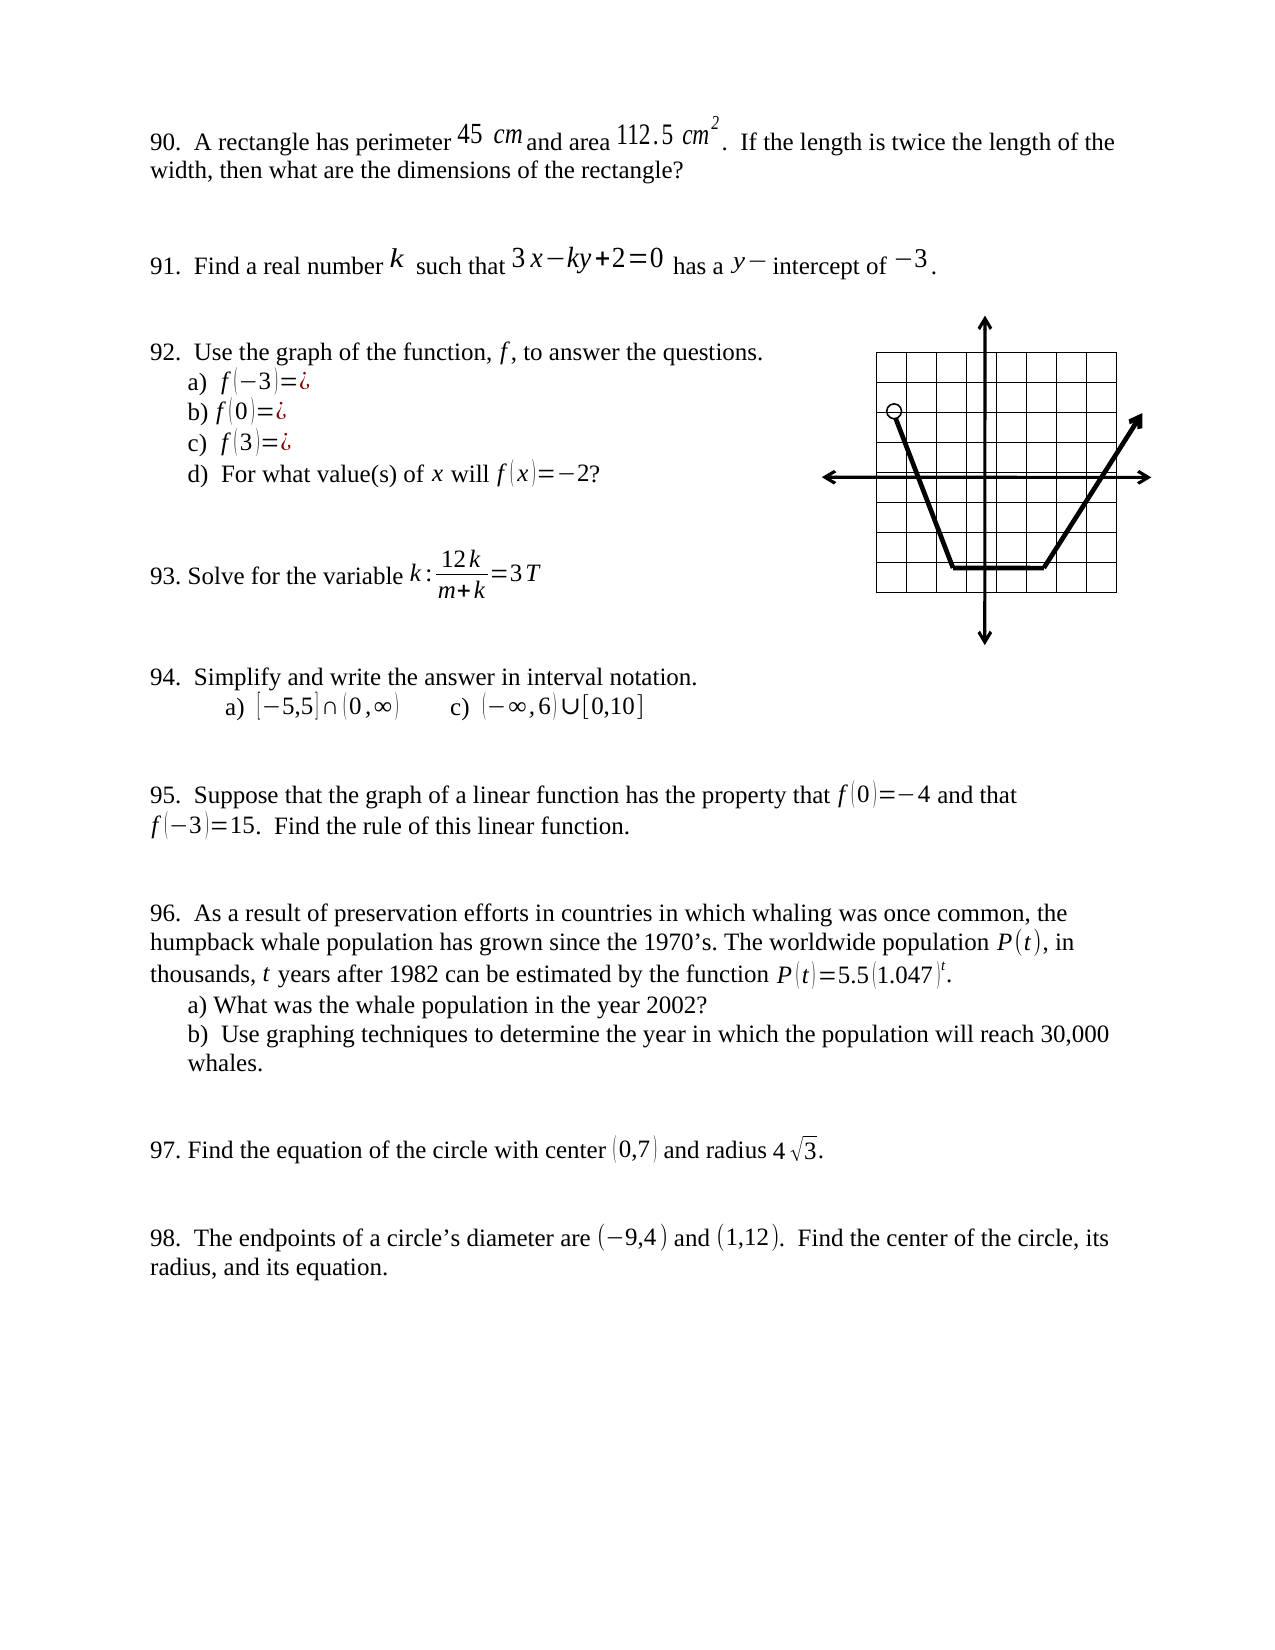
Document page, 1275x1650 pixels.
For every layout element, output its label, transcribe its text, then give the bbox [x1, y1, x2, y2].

text 95. Suppose that the graph of a linear function has the property that and that . Find the rule of this linear function. [150, 779, 1125, 840]
text a) [187, 366, 860, 396]
text 90. A rectangle has perimeter and area . If the length is twice the length of the width, then what are the dimensions of the rectangle? [150, 112, 1125, 184]
text 97. Find the equation of the circle with center and radius . [150, 1134, 1125, 1165]
text b) [187, 396, 860, 427]
text 92. Use the graph of the function, , to answer the questions. [150, 337, 860, 366]
text d) For what value(s) of will ? [187, 458, 860, 488]
text a) c) [150, 691, 1125, 722]
text c) [187, 427, 860, 458]
text 96. As a result of preservation efforts in countries in which whaling was once common, the humpback whale population has grown since the 1970’s. The worldwide population , in thousands, years after 1982 can be estimated by the function . [150, 898, 1125, 990]
text 94. Simplify and write the answer in interval notation. [150, 662, 1125, 691]
text 93. Solve for the variable [150, 546, 860, 605]
text 98. The endpoints of a circle’s diameter are and . Find the center of the circle, its radius, and its equation. [150, 1222, 1125, 1281]
text 91. Find a real number such that has a intercept of . [150, 242, 1125, 279]
text a) What was the whale population in the year 2002? [187, 990, 1125, 1019]
text b) Use graphing techniques to determine the year in which the population will reach 30,000 whales. [187, 1019, 1125, 1077]
